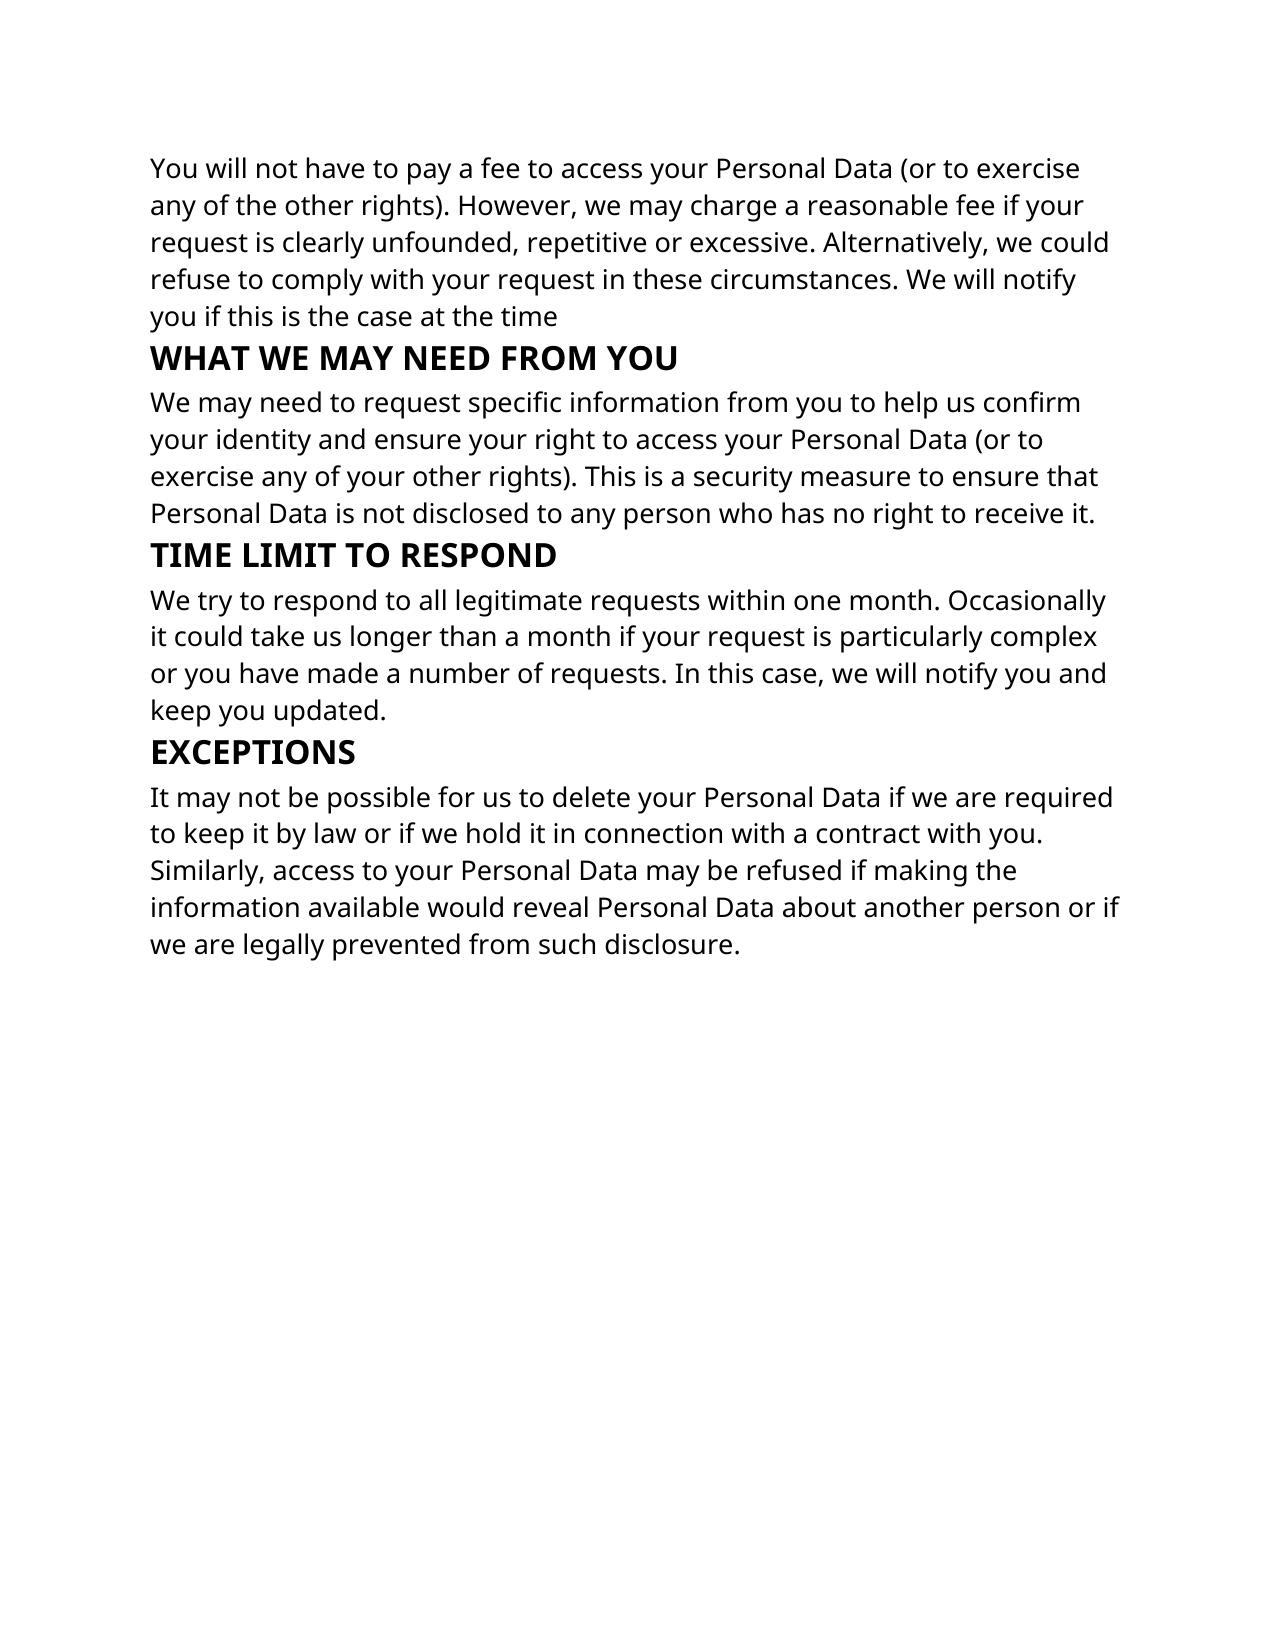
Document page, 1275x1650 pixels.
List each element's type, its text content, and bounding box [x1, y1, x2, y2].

text TIME LIMIT TO RESPOND [150, 531, 1125, 577]
text We may need to request specific information from you to help us confirm your identity and ensure your right to access your Personal Data (or to exercise any of your other rights). This is a security measure to ensure that Personal Data is not disclosed to any person who has no right to receive it. [150, 384, 1125, 531]
text We try to respond to all legitimate requests within one month. Occasionally it could take us longer than a month if your request is particularly complex or you have made a number of requests. In this case, we will notify you and keep you updated. [150, 581, 1125, 728]
text EXCEPTIONS [150, 728, 1125, 774]
text You will not have to pay a fee to access your Personal Data (or to exercise any of the other rights). However, we may charge a reasonable fee if your request is clearly unfounded, repetitive or excessive. Alternatively, we could refuse to comply with your request in these circumstances. We will notify you if this is the case at the time [150, 150, 1125, 334]
text It may not be possible for us to delete your Personal Data if we are required to keep it by law or if we hold it in connection with a contract with you. Similarly, access to your Personal Data may be refused if making the information available would reveal Personal Data about another person or if we are legally prevented from such disclosure. [150, 778, 1125, 962]
text WHAT WE MAY NEED FROM YOU [150, 334, 1125, 380]
